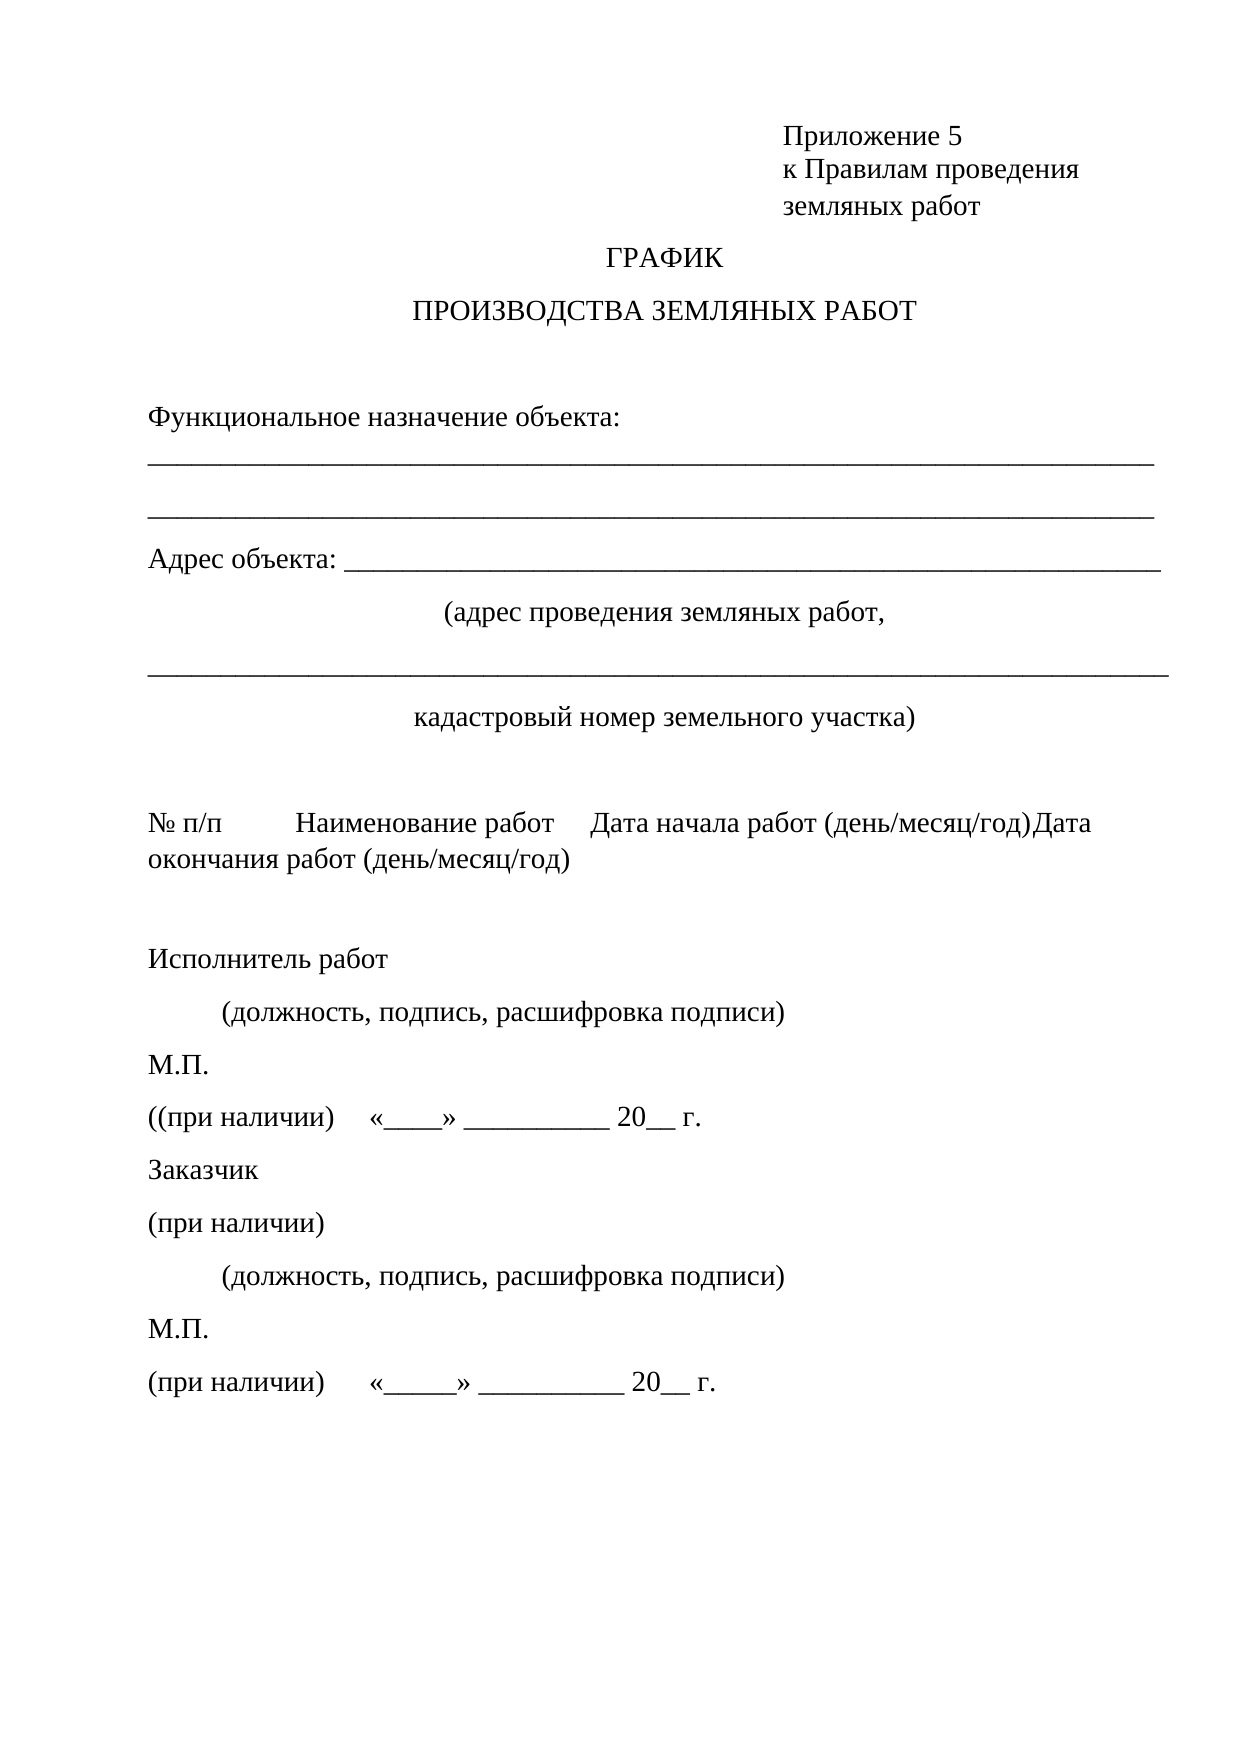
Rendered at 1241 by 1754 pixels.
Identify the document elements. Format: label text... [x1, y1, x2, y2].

text Адрес объекта: ________________________________________________________ [148, 541, 1181, 574]
text Приложение 5 [783, 118, 1181, 152]
text (адрес проведения земляных работ, [148, 594, 1181, 627]
text (должность, подпись, расшифровка подписи) [148, 994, 1181, 1027]
text _____________________________________________________________________ [148, 488, 1181, 522]
text ГРАФИК [148, 241, 1181, 274]
text М.П. [148, 1311, 1181, 1344]
text (должность, подпись, расшифровка подписи) [148, 1258, 1181, 1292]
text кадастровый номер земельного участка) [148, 699, 1181, 733]
text (при наличии) [148, 1205, 1181, 1239]
text ПРОИЗВОДСТВА ЗЕМЛЯНЫХ РАБОТ [148, 293, 1181, 327]
text Исполнитель работ [148, 941, 1181, 975]
text к Правилам проведения земляных работ [783, 152, 1181, 221]
text (при наличии) «_____» __________ 20__ г. [148, 1364, 1181, 1397]
text Заказчик [148, 1152, 1181, 1186]
text № п/п Наименование работ Дата начала работ (день/месяц/год) Дата окончания работ (день/месяц/год) [148, 805, 1181, 874]
text ((при наличии) «____» __________ 20__ г. [148, 1099, 1181, 1133]
text ______________________________________________________________________ [148, 646, 1181, 680]
text Функциональное назначение объекта: _____________________________________________________________________ [148, 399, 1181, 469]
text М.П. [148, 1047, 1181, 1080]
